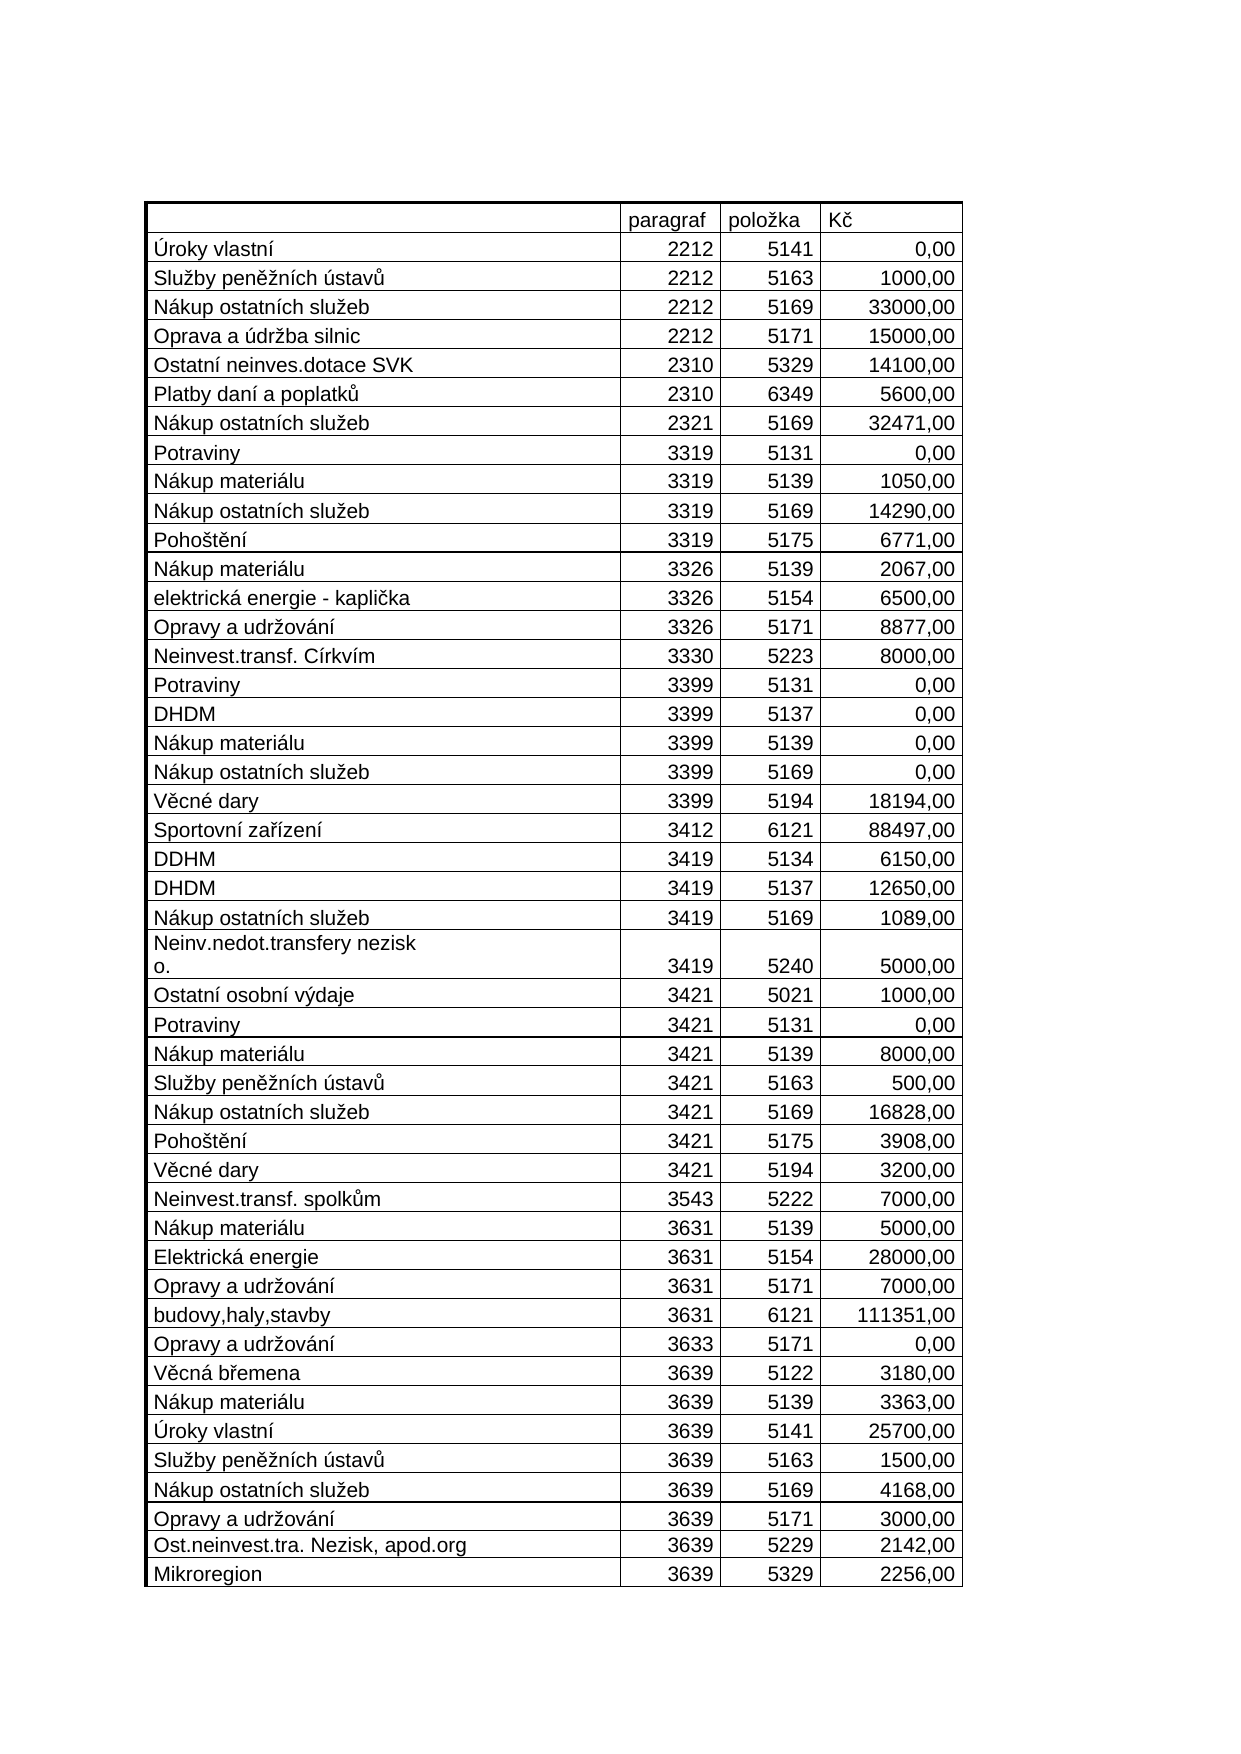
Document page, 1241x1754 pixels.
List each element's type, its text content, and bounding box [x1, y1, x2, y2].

table_cell 3200,00 [821, 1154, 962, 1182]
table_cell elektrická energie - kaplička [148, 582, 440, 609]
table_cell [440, 979, 620, 1007]
table_header paragraf [621, 204, 720, 232]
table_cell 3399 [621, 669, 720, 697]
table_cell 3639 [621, 1386, 720, 1414]
table_cell 3326 [621, 553, 720, 581]
table_cell [417, 611, 440, 639]
table_cell 0,00 [821, 669, 962, 697]
table_cell Nákup ostatních služeb [148, 1473, 440, 1501]
table_cell [417, 1328, 440, 1356]
table_cell [440, 494, 620, 522]
table_cell 0,00 [821, 756, 962, 784]
table_cell 3631 [621, 1299, 720, 1327]
table_cell Ostatní neinves.dotace SVK [148, 349, 440, 377]
table_cell 16828,00 [821, 1096, 962, 1123]
table_cell 2321 [621, 407, 720, 435]
table_cell [440, 1357, 620, 1385]
table_cell Nákup ostatních služeb [148, 901, 440, 929]
table_cell [440, 465, 620, 493]
table_header [148, 204, 620, 232]
table_header Kč [821, 204, 962, 232]
table_cell [417, 814, 440, 842]
table_cell 500,00 [821, 1066, 962, 1094]
table_cell DDHM [148, 843, 394, 871]
table_cell 5175 [721, 1125, 820, 1153]
table_cell 5141 [721, 1415, 820, 1443]
table_cell 5139 [721, 1038, 820, 1065]
table_cell [440, 1473, 620, 1501]
table_cell 5194 [721, 1154, 820, 1182]
table_cell 6150,00 [821, 843, 962, 871]
table_cell 3319 [621, 524, 720, 551]
table_cell [440, 1328, 620, 1356]
table_cell 5139 [721, 727, 820, 755]
table_cell 7000,00 [821, 1183, 962, 1211]
table_cell [440, 930, 620, 978]
table_cell Pohoštění [148, 524, 394, 551]
table_cell [440, 407, 620, 435]
table_cell 5139 [721, 1212, 820, 1240]
table_cell [440, 1008, 620, 1036]
table_cell 8877,00 [821, 611, 962, 639]
table_cell [417, 1125, 440, 1153]
table_cell 2256,00 [821, 1558, 962, 1586]
table_cell [440, 349, 620, 377]
table_cell [440, 698, 620, 726]
table_cell 5154 [721, 1241, 820, 1269]
table_cell 2067,00 [821, 553, 962, 581]
table_cell Pohoštění [148, 1125, 394, 1153]
table_cell Služby peněžních ústavů [148, 1066, 440, 1094]
table_cell 3421 [621, 1038, 720, 1065]
table_cell 5229 [721, 1531, 820, 1557]
table_cell Nákup ostatních služeb [148, 291, 440, 319]
table_cell 3330 [621, 640, 720, 668]
table_cell 15000,00 [821, 320, 962, 348]
table_cell 3639 [621, 1415, 720, 1443]
table_cell [440, 872, 620, 900]
table_cell 1000,00 [821, 262, 962, 290]
table_cell [440, 291, 620, 319]
table_cell 8000,00 [821, 640, 962, 668]
table_cell [417, 1154, 440, 1182]
table_cell [440, 436, 620, 464]
table_cell budovy,haly,stavby [148, 1299, 417, 1327]
table_cell 5194 [721, 785, 820, 813]
table_cell Sportovní zařízení [148, 814, 417, 842]
table_cell [394, 1008, 417, 1036]
table_cell 6349 [721, 378, 820, 406]
table_cell 5163 [721, 262, 820, 290]
table_cell Ostatní osobní výdaje [148, 979, 440, 1007]
table_cell 5000,00 [821, 1212, 962, 1240]
table_cell [417, 872, 440, 900]
table_cell Neinvest.transf. spolkům [148, 1183, 440, 1211]
table_cell 3421 [621, 1125, 720, 1153]
table_cell 0,00 [821, 436, 962, 464]
table_cell 3180,00 [821, 1357, 962, 1385]
table_cell [440, 553, 620, 581]
table_cell Opravy a udržování [148, 611, 417, 639]
table_cell Mikroregion [148, 1558, 417, 1586]
table_cell [417, 465, 440, 493]
table_cell [417, 1270, 440, 1298]
table_cell [417, 727, 440, 755]
table_cell [440, 524, 620, 551]
table_cell Věcné dary [148, 1154, 417, 1182]
table_cell [417, 1241, 440, 1269]
table_cell Služby peněžních ústavů [148, 262, 440, 290]
table_cell [440, 814, 620, 842]
table_cell 3399 [621, 727, 720, 755]
table_cell 5154 [721, 582, 820, 609]
table_cell [417, 1038, 440, 1065]
table_cell 1089,00 [821, 901, 962, 929]
table_cell [440, 1386, 620, 1414]
table_cell [394, 872, 417, 900]
table_cell [417, 669, 440, 697]
table_cell 5171 [721, 1503, 820, 1530]
table_cell 88497,00 [821, 814, 962, 842]
table_cell [417, 1415, 440, 1443]
table_cell 0,00 [821, 727, 962, 755]
table_cell 5240 [721, 930, 820, 978]
table_cell [417, 1503, 440, 1530]
table_cell Nákup materiálu [148, 1038, 417, 1065]
table_cell [440, 1558, 620, 1586]
table_cell 6771,00 [821, 524, 962, 551]
table_cell [440, 582, 620, 609]
table_cell 5329 [721, 349, 820, 377]
table_cell [394, 436, 417, 464]
table_cell [417, 1008, 440, 1036]
table_cell DHDM [148, 698, 394, 726]
table_cell 3421 [621, 1154, 720, 1182]
table_cell [417, 553, 440, 581]
table_cell 32471,00 [821, 407, 962, 435]
table_cell 12650,00 [821, 872, 962, 900]
table_cell 5131 [721, 1008, 820, 1036]
table_cell [440, 1503, 620, 1530]
table_cell Nákup ostatních služeb [148, 1096, 440, 1123]
table_cell Opravy a udržování [148, 1328, 417, 1356]
table_cell 0,00 [821, 1008, 962, 1036]
table_cell [394, 669, 417, 697]
table_cell 3419 [621, 930, 720, 978]
table_cell 3399 [621, 698, 720, 726]
table_cell [394, 698, 417, 726]
table_header položka [721, 204, 820, 232]
table_cell 3639 [621, 1531, 720, 1557]
table_cell 111351,00 [821, 1299, 962, 1327]
table_cell 5171 [721, 320, 820, 348]
table_cell 3421 [621, 1008, 720, 1036]
table_cell 3399 [621, 756, 720, 784]
table_cell [440, 669, 620, 697]
table_cell [440, 727, 620, 755]
table_cell Služby peněžních ústavů [148, 1444, 440, 1472]
table_cell 5139 [721, 1386, 820, 1414]
table_cell Potraviny [148, 1008, 394, 1036]
table_cell 1000,00 [821, 979, 962, 1007]
table_cell 2142,00 [821, 1531, 962, 1557]
table_cell 3419 [621, 843, 720, 871]
table_cell Nákup ostatních služeb [148, 494, 440, 522]
table_cell Elektrická energie [148, 1241, 417, 1269]
table_cell Platby daní a poplatků [148, 378, 440, 406]
table_cell 5171 [721, 1270, 820, 1298]
table_cell [440, 843, 620, 871]
table_cell Úroky vlastní [148, 1415, 417, 1443]
table_cell Nákup ostatních služeb [148, 407, 440, 435]
table_cell 0,00 [821, 698, 962, 726]
table_cell 3421 [621, 979, 720, 1007]
table_cell 33000,00 [821, 291, 962, 319]
table_cell Úroky vlastní [148, 233, 417, 261]
table_cell 3319 [621, 436, 720, 464]
table_cell 5141 [721, 233, 820, 261]
table_cell 3421 [621, 1096, 720, 1123]
table_cell 5175 [721, 524, 820, 551]
table_cell Neinvest.transf. Církvím [148, 640, 440, 668]
table_cell 5169 [721, 1473, 820, 1501]
table_cell 5021 [721, 979, 820, 1007]
table_cell [440, 785, 620, 813]
table_cell 3412 [621, 814, 720, 842]
table_cell Opravy a udržování [148, 1270, 417, 1298]
table_cell 2212 [621, 262, 720, 290]
table_cell [417, 436, 440, 464]
table_cell 5000,00 [821, 930, 962, 978]
table_cell [440, 1066, 620, 1094]
table_cell 5169 [721, 756, 820, 784]
table_cell 5131 [721, 669, 820, 697]
table_cell Nákup materiálu [148, 1386, 417, 1414]
table_cell 3639 [621, 1357, 720, 1385]
table_cell 3908,00 [821, 1125, 962, 1153]
table_cell [440, 1038, 620, 1065]
table_cell Nákup materiálu [148, 465, 417, 493]
table_cell 3419 [621, 901, 720, 929]
table_cell 5163 [721, 1444, 820, 1472]
table_cell Ost.neinvest.tra. Nezisk, apod.org [148, 1531, 620, 1557]
table_cell Opravy a udržování [148, 1503, 417, 1530]
table_cell 5131 [721, 436, 820, 464]
table_cell 0,00 [821, 233, 962, 261]
table_cell [440, 1299, 620, 1327]
table_cell [417, 785, 440, 813]
table_cell Nákup ostatních služeb [148, 756, 440, 784]
table_cell 5171 [721, 1328, 820, 1356]
table_cell 5169 [721, 901, 820, 929]
table_cell 3639 [621, 1503, 720, 1530]
table_cell [440, 320, 620, 348]
table_cell 4168,00 [821, 1473, 962, 1501]
table_cell [440, 1270, 620, 1298]
table_cell 3319 [621, 465, 720, 493]
table_cell [417, 1386, 440, 1414]
table_cell [440, 262, 620, 290]
table_cell 8000,00 [821, 1038, 962, 1065]
table_cell 3639 [621, 1558, 720, 1586]
table_cell 14290,00 [821, 494, 962, 522]
table_cell 3639 [621, 1473, 720, 1501]
table_cell 5137 [721, 698, 820, 726]
table_cell 2212 [621, 291, 720, 319]
table_cell [440, 640, 620, 668]
table_cell 5137 [721, 872, 820, 900]
table_cell 5600,00 [821, 378, 962, 406]
table_cell [440, 1212, 620, 1240]
table_cell Oprava a údržba silnic [148, 320, 440, 348]
table_cell 5223 [721, 640, 820, 668]
table_cell 3399 [621, 785, 720, 813]
table_cell [440, 611, 620, 639]
table_cell 2212 [621, 320, 720, 348]
table_cell Nákup materiálu [148, 1212, 417, 1240]
table_cell Věcné dary [148, 785, 417, 813]
table_cell Nákup materiálu [148, 727, 417, 755]
table_cell [394, 843, 417, 871]
table_cell 0,00 [821, 1328, 962, 1356]
table_cell DHDM [148, 872, 394, 900]
table_cell [440, 1154, 620, 1182]
table_cell 1500,00 [821, 1444, 962, 1472]
table_cell 3421 [621, 1066, 720, 1094]
table_cell 18194,00 [821, 785, 962, 813]
table_cell 3631 [621, 1212, 720, 1240]
table_cell [417, 698, 440, 726]
table_cell 5139 [721, 465, 820, 493]
table_cell [440, 1125, 620, 1153]
table_cell 5171 [721, 611, 820, 639]
table_cell [440, 1444, 620, 1472]
table_cell [417, 843, 440, 871]
table_cell 3419 [621, 872, 720, 900]
table_cell [440, 1415, 620, 1443]
table_cell 3326 [621, 611, 720, 639]
table_cell Neinv.nedot.transfery nezisk o. [148, 930, 440, 978]
table_cell [417, 1299, 440, 1327]
table_cell 5139 [721, 553, 820, 581]
table_cell 25700,00 [821, 1415, 962, 1443]
table_cell 14100,00 [821, 349, 962, 377]
table_cell 3639 [621, 1444, 720, 1472]
table_cell Potraviny [148, 669, 394, 697]
table_cell 5169 [721, 494, 820, 522]
table_cell 3633 [621, 1328, 720, 1356]
table_cell 2212 [621, 233, 720, 261]
table_cell 5163 [721, 1066, 820, 1094]
table_cell [417, 1558, 440, 1586]
table_cell [417, 524, 440, 551]
table_cell 2310 [621, 349, 720, 377]
table_cell 5134 [721, 843, 820, 871]
table_cell 5222 [721, 1183, 820, 1211]
table_cell 5122 [721, 1357, 820, 1385]
table_cell [440, 756, 620, 784]
table_cell 3326 [621, 582, 720, 609]
table_cell 3631 [621, 1241, 720, 1269]
table_cell 1050,00 [821, 465, 962, 493]
table_cell 28000,00 [821, 1241, 962, 1269]
table_cell [440, 1096, 620, 1123]
table_cell 5169 [721, 1096, 820, 1123]
table_cell [440, 1241, 620, 1269]
table_cell [394, 524, 417, 551]
table_cell [440, 378, 620, 406]
table_cell [440, 233, 620, 261]
table_cell Věcná břemena [148, 1357, 417, 1385]
table_cell Nákup materiálu [148, 553, 417, 581]
table_cell 6121 [721, 1299, 820, 1327]
table_cell [394, 1125, 417, 1153]
table_cell [417, 233, 440, 261]
table_cell 3631 [621, 1270, 720, 1298]
table_cell 3000,00 [821, 1503, 962, 1530]
table_cell 2310 [621, 378, 720, 406]
table_cell 5329 [721, 1558, 820, 1586]
table_cell 7000,00 [821, 1270, 962, 1298]
table_cell [417, 1357, 440, 1385]
table_cell 6500,00 [821, 582, 962, 609]
table_cell 3543 [621, 1183, 720, 1211]
table_cell 5169 [721, 291, 820, 319]
table_cell [440, 901, 620, 929]
table_cell [417, 1212, 440, 1240]
table_cell 3319 [621, 494, 720, 522]
table_cell 5169 [721, 407, 820, 435]
table_cell 6121 [721, 814, 820, 842]
table_cell [440, 1183, 620, 1211]
table_cell 3363,00 [821, 1386, 962, 1414]
table_cell Potraviny [148, 436, 394, 464]
